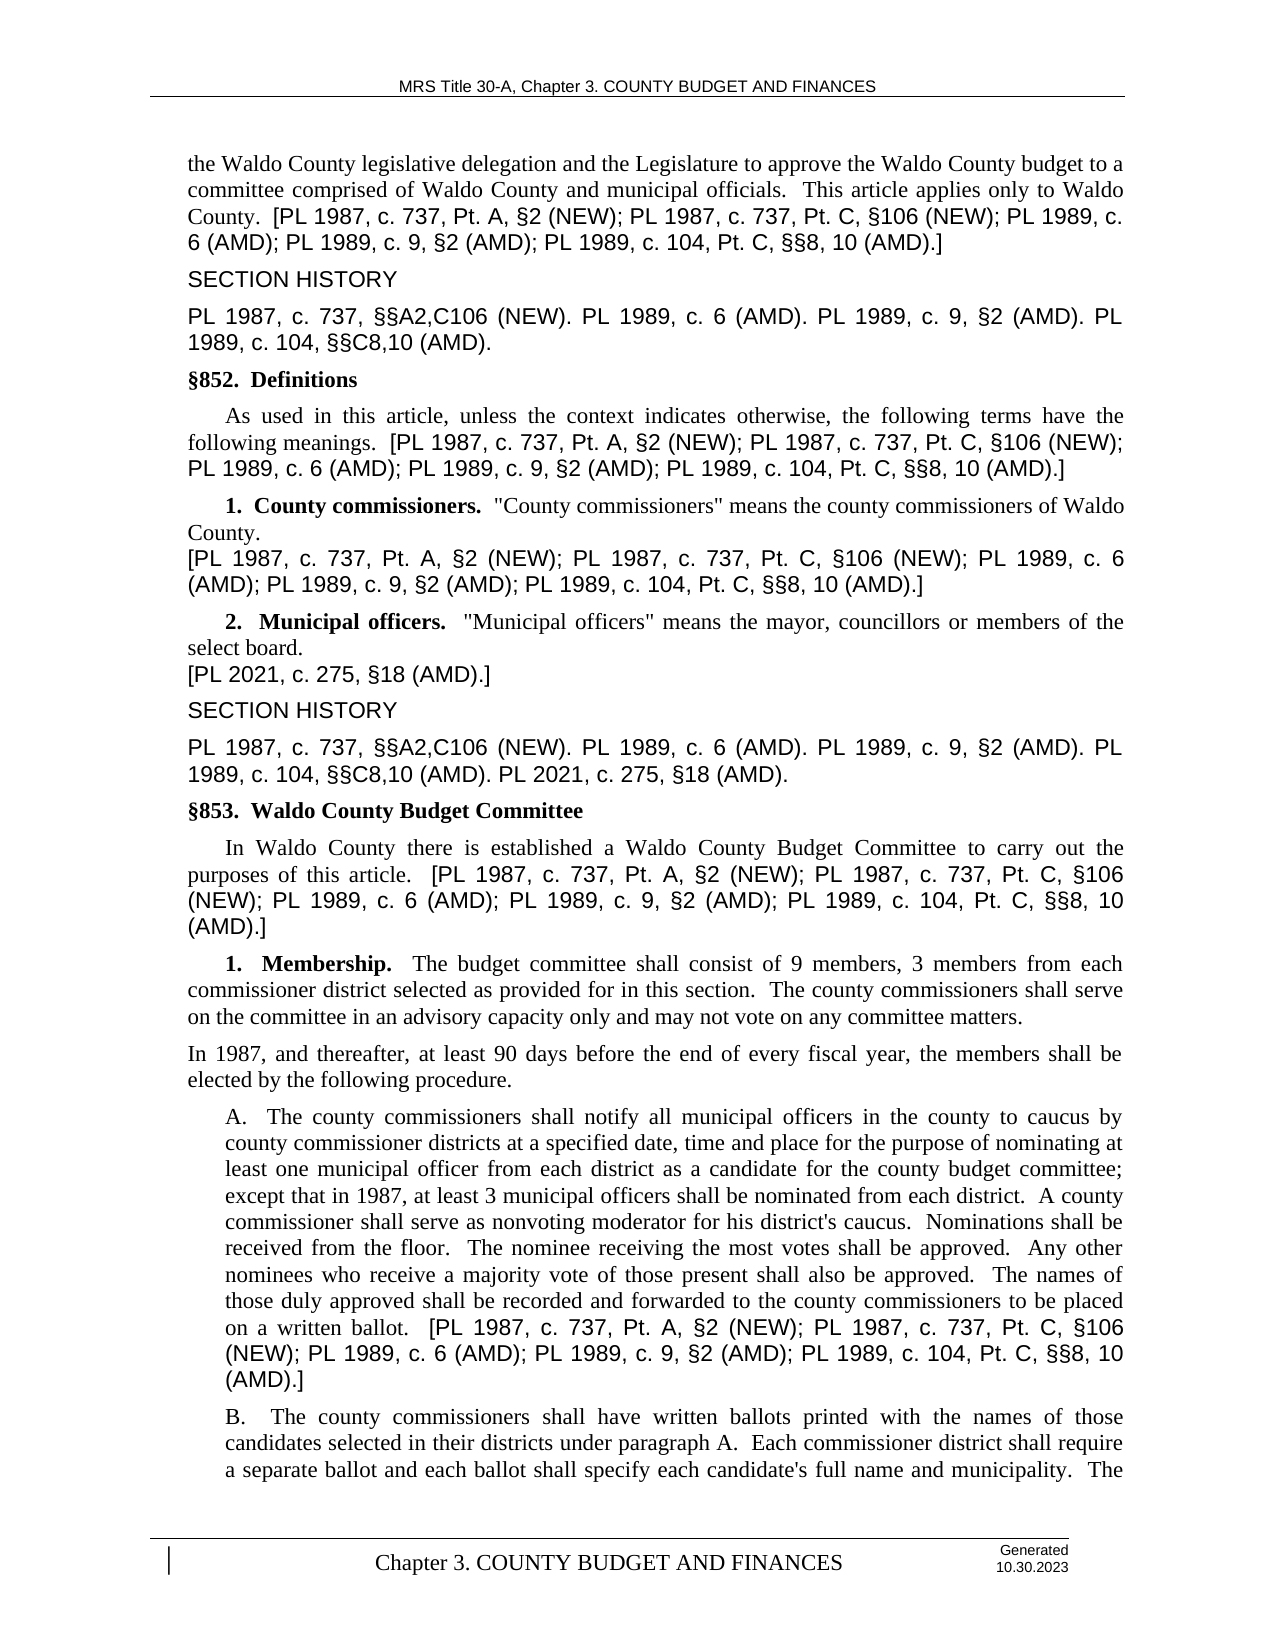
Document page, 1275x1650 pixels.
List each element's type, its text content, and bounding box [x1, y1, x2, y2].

text §853. Waldo County Budget Committee [187, 797, 1125, 824]
text SECTION HISTORY [187, 697, 1125, 724]
text 1. County commissioners. "County commissioners" means the county commissioners of Waldo County. [187, 492, 1125, 545]
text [225, 1403, 1125, 1482]
text As used in this article, unless the context indicates otherwise, the following terms have the following meanings. [PL 1987, c. 737, Pt. A, §2 (NEW); PL 1987, c. 737, Pt. C, §106 (NEW); PL 1989, c. 6 (AMD); PL 1989, c. 9, §2 (AMD); PL 1989, c. 104, Pt. C, §§8, 10 (AMD).] [187, 403, 1125, 482]
text In Waldo County there is established a Waldo County Budget Committee to carry out the purposes of this article. [PL 1987, c. 737, Pt. A, §2 (NEW); PL 1987, c. 737, Pt. C, §106 (NEW); PL 1989, c. 6 (AMD); PL 1989, c. 9, §2 (AMD); PL 1989, c. 104, Pt. C, §§8, 10 (AMD).] [187, 834, 1125, 940]
text SECTION HISTORY [187, 266, 1125, 292]
text 2. Municipal officers. "Municipal officers" means the mayor, councillors or members of the select board. [187, 608, 1125, 661]
text [PL 1987, c. 737, Pt. A, §2 (NEW); PL 1987, c. 737, Pt. C, §106 (NEW); PL 1989, c. 6 (AMD); PL 1989, c. 9, §2 (AMD); PL 1989, c. 104, Pt. C, §§8, 10 (AMD).] [187, 545, 1125, 598]
text PL 1987, c. 737, §§A2,C106 (NEW). PL 1989, c. 6 (AMD). PL 1989, c. 9, §2 (AMD). PL 1989, c. 104, §§C8,10 (AMD). [187, 303, 1125, 355]
text PL 1987, c. 737, §§A2,C106 (NEW). PL 1989, c. 6 (AMD). PL 1989, c. 9, §2 (AMD). PL 1989, c. 104, §§C8,10 (AMD). PL 2021, c. 275, §18 (AMD). [187, 734, 1125, 787]
text §852. Definitions [187, 366, 1125, 392]
text [PL 2021, c. 275, §18 (AMD).] [187, 661, 1125, 687]
text 1. Membership. The budget committee shall consist of 9 members, 3 members from each commissioner district selected as provided for in this section. The county commissioners shall serve on the committee in an advisory capacity only and may not vote on any committee matters. [187, 950, 1125, 1029]
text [187, 150, 1125, 256]
text In 1987, and thereafter, at least 90 days before the end of every fiscal year, the members shall be elected by the following procedure. [187, 1039, 1125, 1092]
text A. The county commissioners shall notify all municipal officers in the county to caucus by county commissioner districts at a specified date, time and place for the purpose of nominating at least one municipal officer from each district as a candidate for the county budget committee; except that in 1987, at least 3 municipal officers shall be nominated from each district. A county commissioner shall serve as nonvoting moderator for his district's caucus. Nominations shall be received from the floor. The nominee receiving the most votes shall be approved. Any other nominees who receive a majority vote of those present shall also be approved. The names of those duly approved shall be recorded and forwarded to the county commissioners to be placed on a written ballot. [PL 1987, c. 737, Pt. A, §2 (NEW); PL 1987, c. 737, Pt. C, §106 (NEW); PL 1989, c. 6 (AMD); PL 1989, c. 9, §2 (AMD); PL 1989, c. 104, Pt. C, §§8, 10 (AMD).] [225, 1103, 1125, 1393]
